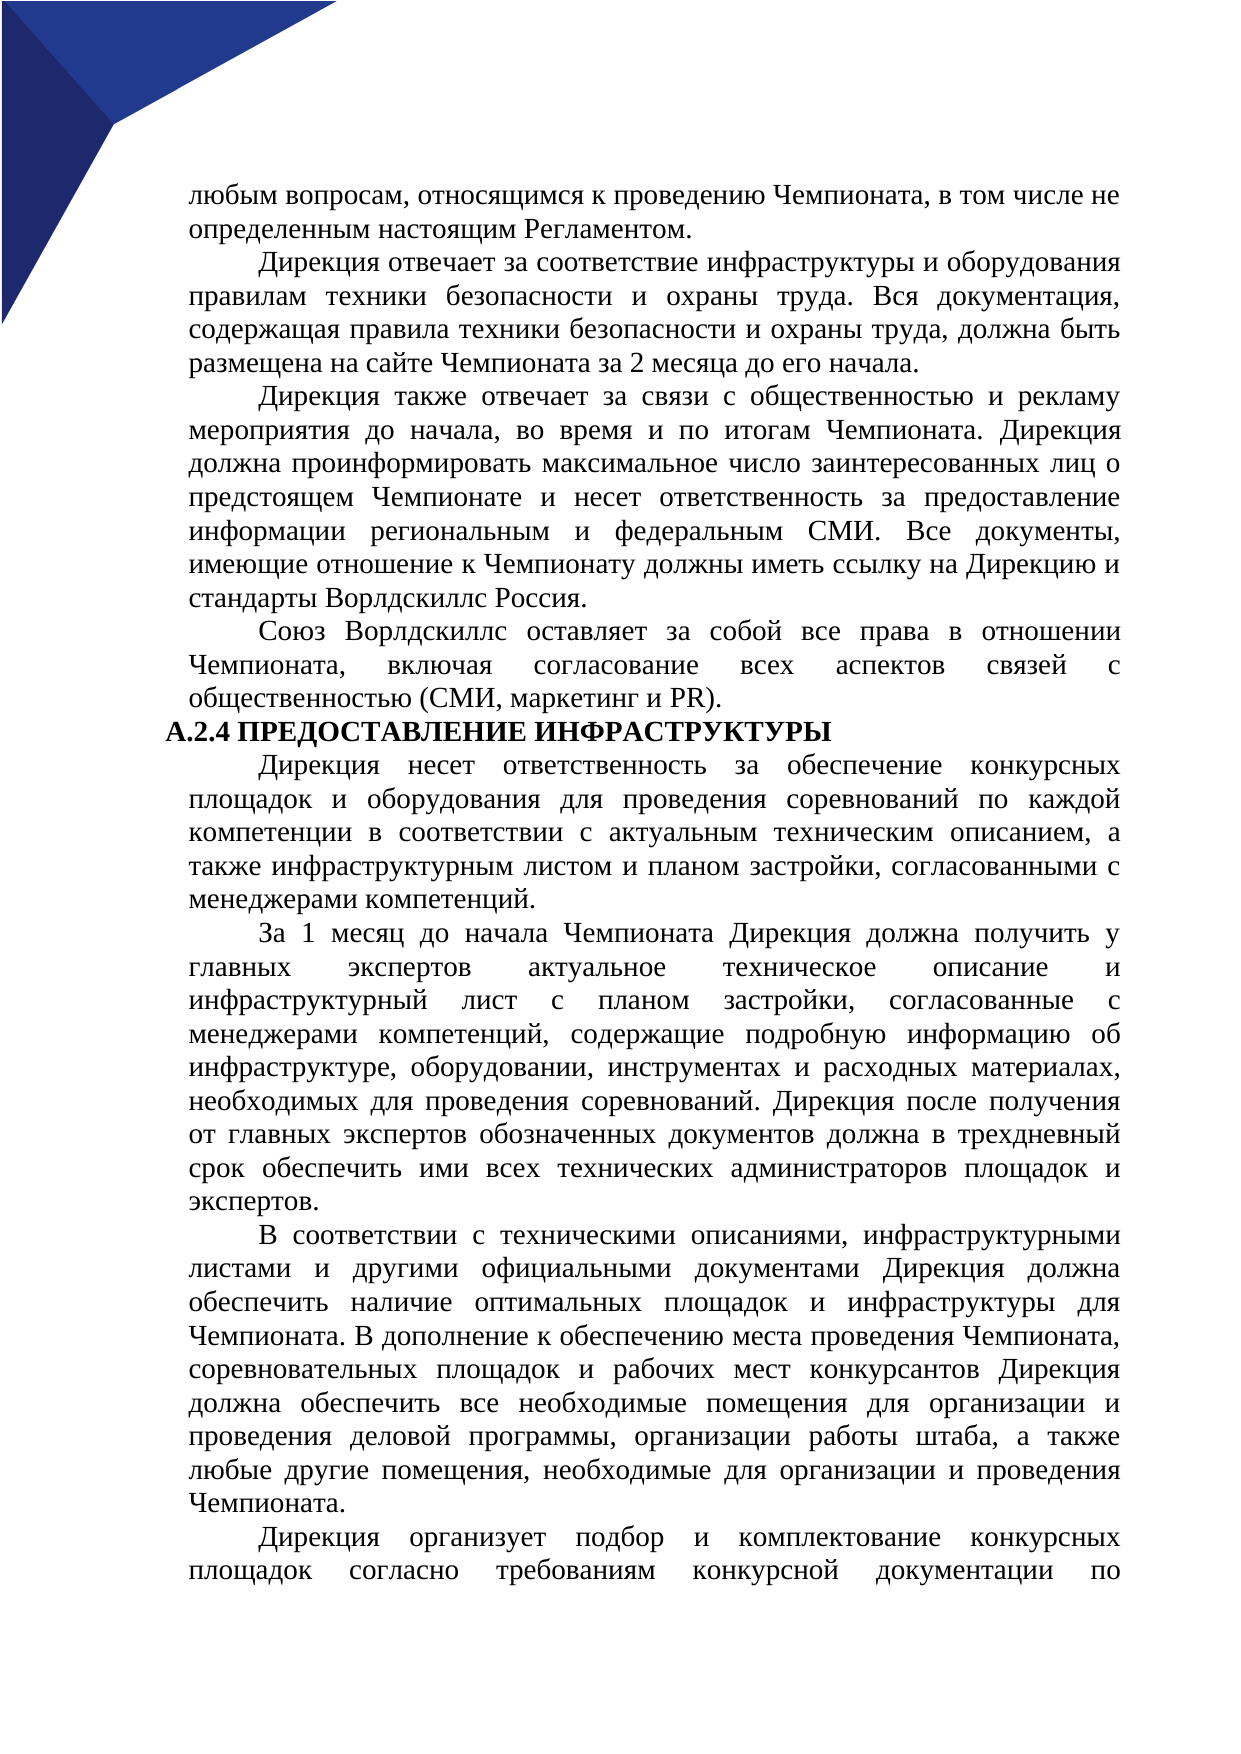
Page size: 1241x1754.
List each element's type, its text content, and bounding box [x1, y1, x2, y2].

text В соответствии с техническими описаниями, инфраструктурными листами и другими официальными документами Дирекция должна обеспечить наличие оптимальных площадок и инфраструктуры для Чемпионата. В дополнение к обеспечению места проведения Чемпионата, соревновательных площадок и рабочих мест конкурсантов Дирекция должна обеспечить все необходимые помещения для организации и проведения деловой программы, организации работы штаба, а также любые другие помещения, необходимые для организации и проведения Чемпионата. [188, 1217, 1121, 1519]
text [188, 1519, 1121, 1586]
text Дирекция отвечает за соответствие инфраструктуры и оборудования правилам техники безопасности и охраны труда. Вся документация, содержащая правила техники безопасности и охраны труда, должна быть размещена на сайте Чемпионата за 2 месяца до его начала. [188, 244, 1121, 378]
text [188, 177, 1121, 244]
text Дирекция также отвечает за связи с общественностью и рекламу мероприятия до начала, во время и по итогам Чемпионата. Дирекция должна проинформировать максимальное число заинтересованных лиц о предстоящем Чемпионате и несет ответственность за предоставление информации региональным и федеральным СМИ. Все документы, имеющие отношение к Чемпионату должны иметь ссылку на Дирекцию и стандарты Ворлдскиллс Россия. [188, 378, 1121, 613]
text Дирекция несет ответственность за обеспечение конкурсных площадок и оборудования для проведения соревнований по каждой компетенции в соответствии с актуальным техническим описанием, а также инфраструктурным листом и планом застройки, согласованными с менеджерами компетенций. [188, 747, 1121, 915]
subtitle A.2.4 ПРЕДОСТАВЛЕНИЕ ИНФРАСТРУКТУРЫ [96, 714, 1122, 747]
text За 1 месяц до начала Чемпионата Дирекция должна получить у главных экспертов актуальное техническое описание и инфраструктурный лист с планом застройки, согласованные с менеджерами компетенций, содержащие подробную информацию об инфраструктуре, оборудовании, инструментах и расходных материалах, необходимых для проведения соревнований. Дирекция после получения от главных экспертов обозначенных документов должна в трехдневный срок обеспечить ими всех технических администраторов площадок и экспертов. [188, 915, 1121, 1217]
picture [1, 1, 1238, 1753]
text Союз Ворлдскиллс оставляет за собой все права в отношении Чемпионата, включая согласование всех аспектов связей с общественностью (СМИ, маркетинг и PR). [188, 613, 1121, 714]
